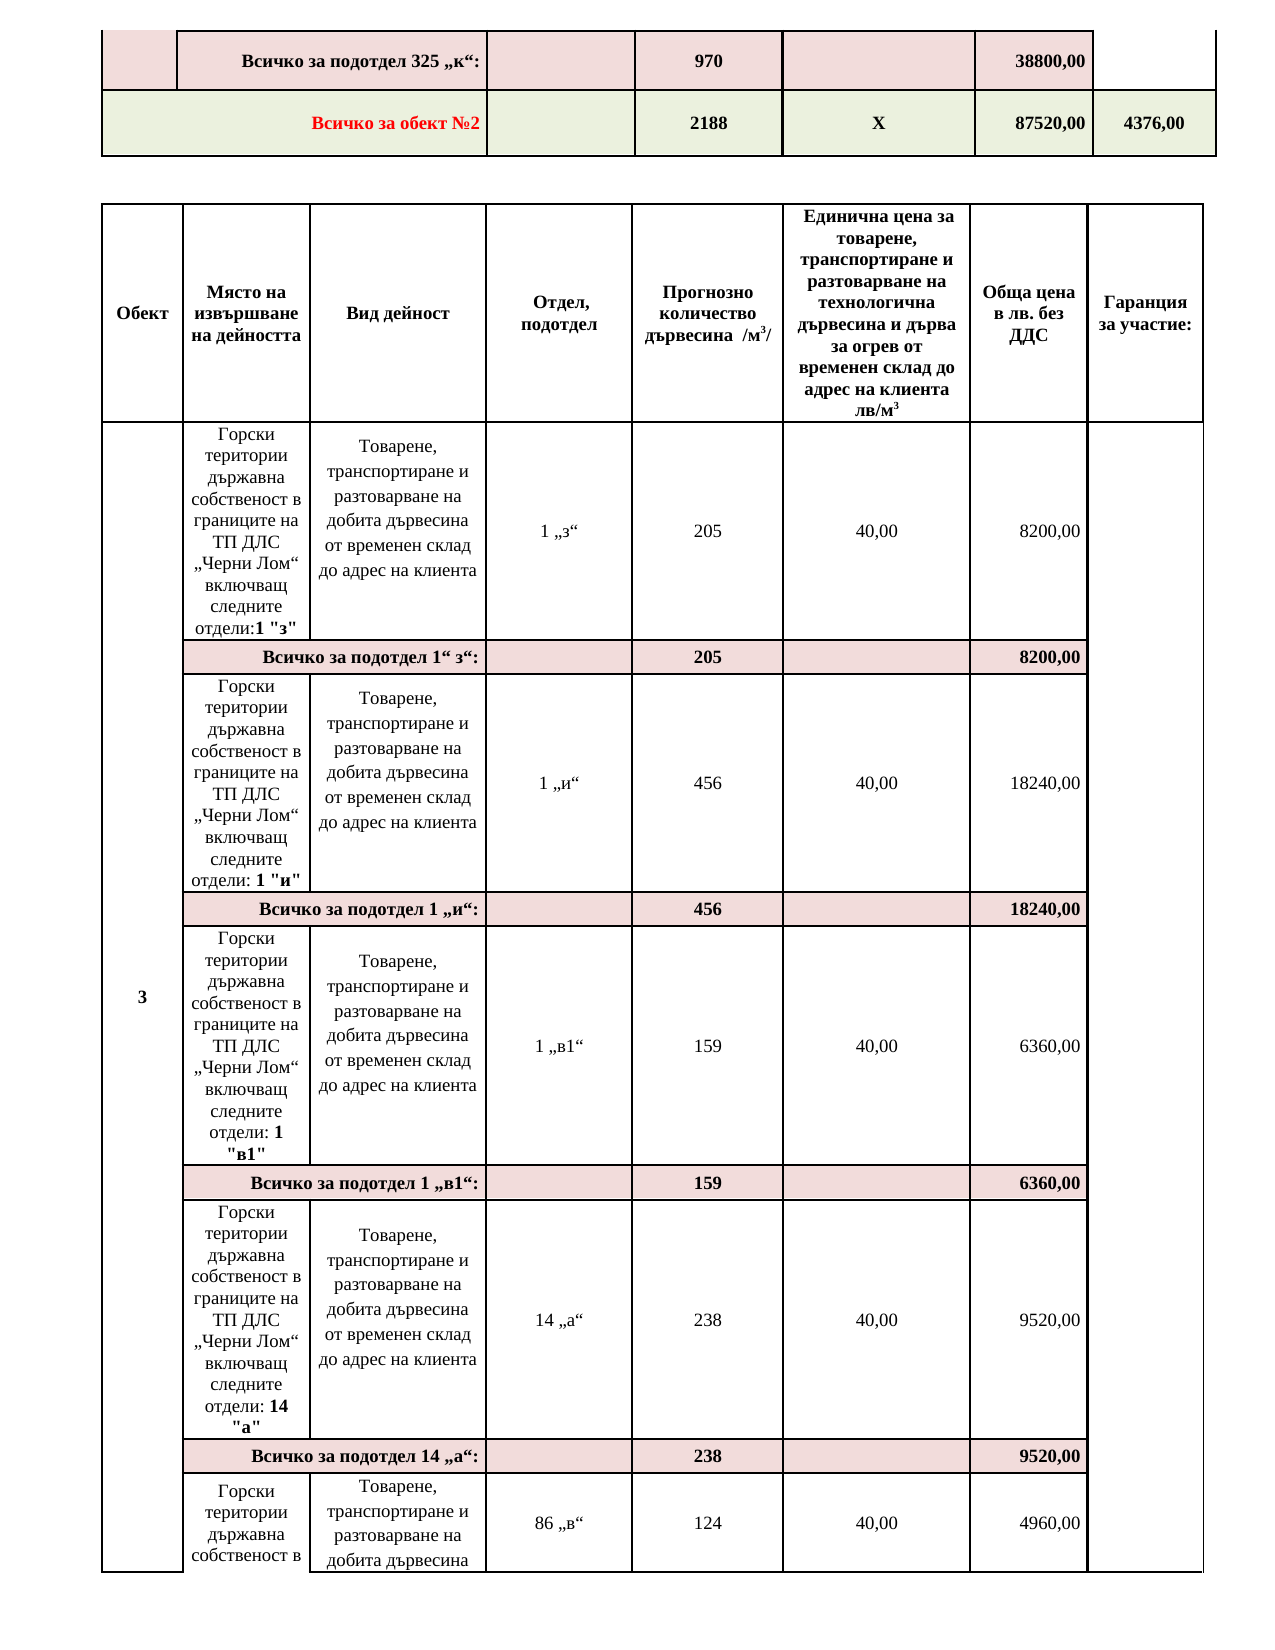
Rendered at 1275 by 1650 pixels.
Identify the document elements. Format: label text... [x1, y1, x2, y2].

table_cell [784, 1166, 969, 1198]
table_cell [487, 1166, 631, 1198]
table_cell Всичко за подотдел 325 „к“: [178, 32, 486, 89]
table_cell 205 [633, 641, 782, 673]
table_cell 6360,00 [971, 927, 1086, 1164]
table_cell 40,00 [784, 675, 969, 891]
table_header Място на извършване на дейността [184, 205, 309, 421]
table_cell Товарене, транспортиране и разтоварване на добита дървесина от временен склад до адрес на клиента [311, 423, 485, 638]
table_cell Товарене, транспортиране и разтоварване на добита дървесина от временен склад до адрес на клиента [311, 927, 485, 1164]
table_cell [487, 1440, 631, 1472]
table_header Отдел, подотдел [487, 205, 631, 421]
table_cell 159 [633, 1166, 782, 1198]
table_cell 3 [103, 423, 182, 1571]
table_cell 970 [636, 32, 781, 89]
table_cell 456 [633, 893, 782, 925]
table_cell 8200,00 [971, 641, 1086, 673]
table_cell Всичко за подотдел 1“ з“: [184, 641, 485, 673]
table_cell [487, 641, 631, 673]
table_cell [784, 32, 974, 89]
table_cell Всичко за подотдел 1 „в1“: [184, 1166, 485, 1198]
table_cell 40,00 [784, 927, 969, 1164]
table_header Единична цена за товарене, транспортиране и разтоварване на технологична дървесина и дърва за огрев от временен склад до адрес на клиента лв/м3 [784, 205, 969, 421]
table_cell Всичко за подотдел 1 „и“: [184, 893, 485, 925]
table_cell 1 „и“ [487, 675, 631, 891]
table_cell Горски територии държавна собственост в границите на ТП ДЛС „Черни Лом“ включващ следните отдели: 1 "в1" [184, 927, 309, 1164]
table_cell 40,00 [784, 423, 969, 638]
table_cell Всичко за обект №2 [103, 91, 486, 154]
table_cell [488, 32, 634, 89]
table_cell 1 „з“ [487, 423, 631, 638]
table_cell 8200,00 [971, 423, 1086, 638]
table_cell [784, 893, 969, 925]
table_cell Горски територии държавна собственост в границите на ТП ДЛС „Черни Лом“ включващ следните отдели:1 "з" [184, 423, 309, 638]
table_cell [1089, 423, 1203, 1571]
table_cell 18240,00 [971, 893, 1086, 925]
table_cell Горски територии държавна собственост в границите на ТП ДЛС „Черни Лом“ включващ следните отдели: 1 "и" [184, 675, 309, 891]
table_cell 14 „а“ [487, 1201, 631, 1438]
table_cell 205 [633, 423, 782, 638]
table_cell 38800,00 [976, 32, 1092, 89]
table_cell 87520,00 [976, 91, 1092, 154]
table_cell 238 [633, 1201, 782, 1438]
table_header Обща цена в лв. без ДДС [971, 205, 1086, 421]
table_cell Товарене, транспортиране и разтоварване на добита дървесина от временен склад до адрес на клиента [311, 675, 485, 891]
table_cell 4960,00 [971, 1474, 1086, 1571]
table_cell 86 „в“ [487, 1474, 631, 1571]
table_header Обект [103, 205, 182, 421]
table_header Вид дейност [311, 205, 485, 421]
table_cell 456 [633, 675, 782, 891]
table_cell 1 „в1“ [487, 927, 631, 1164]
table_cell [311, 1474, 485, 1571]
table_cell [784, 641, 969, 673]
table_cell Горски територии държавна собственост в границите на ТП ДЛС „Черни Лом“ включващ следните отдели: 14 "а" [184, 1201, 309, 1438]
table_cell 124 [633, 1474, 782, 1571]
table_cell 40,00 [784, 1201, 969, 1438]
table_cell 9520,00 [971, 1440, 1086, 1472]
table_cell 2188 [636, 91, 781, 154]
table_cell 159 [633, 927, 782, 1164]
table_cell [784, 1440, 969, 1472]
table_cell 4376,00 [1094, 91, 1215, 154]
table_cell 6360,00 [971, 1166, 1086, 1198]
table_cell 18240,00 [971, 675, 1086, 891]
table_cell [103, 30, 176, 89]
table_cell 9520,00 [971, 1201, 1086, 1438]
table_cell 40,00 [784, 1474, 969, 1571]
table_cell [184, 1474, 309, 1571]
table_header Прогнозно количество дървесина /м3/ [633, 205, 782, 421]
table_cell 238 [633, 1440, 782, 1472]
table_cell Товарене, транспортиране и разтоварване на добита дървесина от временен склад до адрес на клиента [311, 1201, 485, 1438]
table_cell Всичко за подотдел 14 „а“: [184, 1440, 485, 1472]
table_cell [487, 893, 631, 925]
table_cell [488, 91, 634, 154]
table_cell Х [784, 91, 974, 154]
table_header Гаранция за участие: [1089, 205, 1202, 421]
